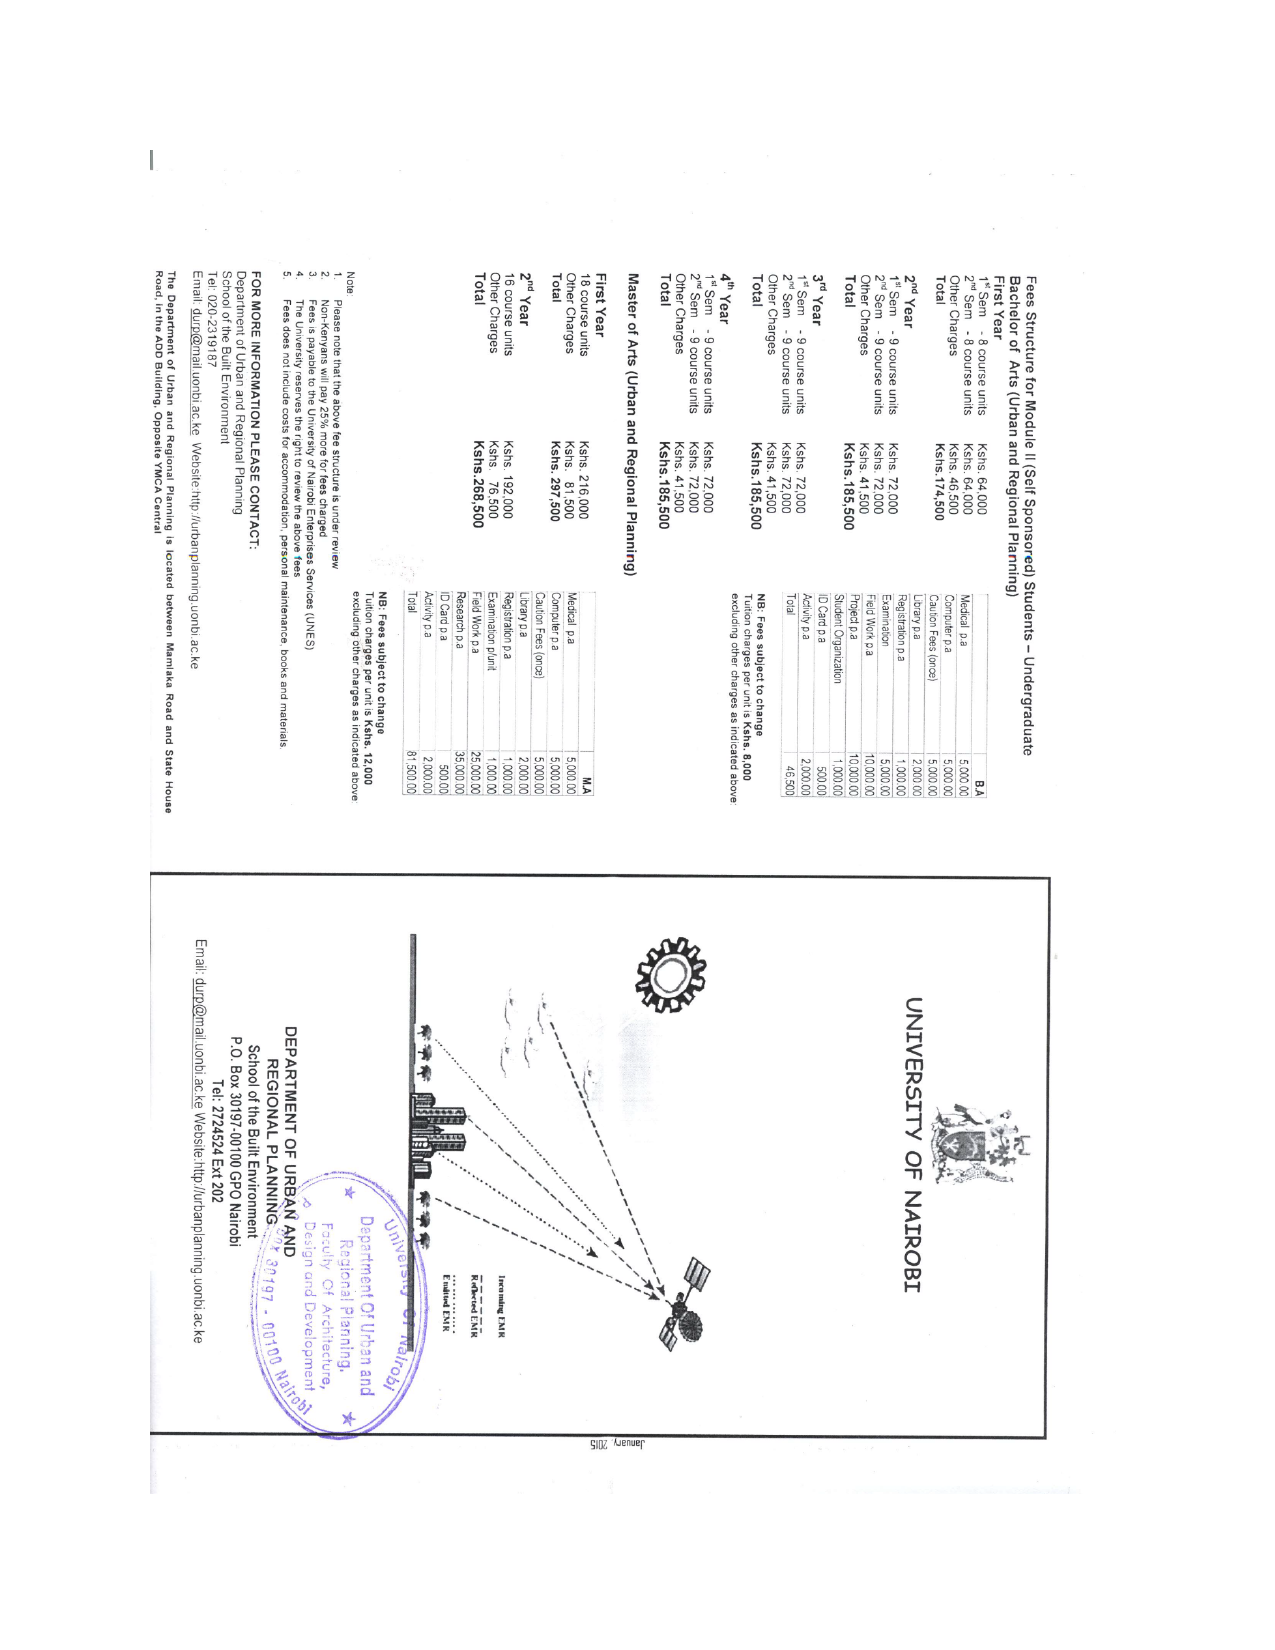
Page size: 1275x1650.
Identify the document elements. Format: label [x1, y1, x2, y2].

picture [150, 150, 1125, 1494]
